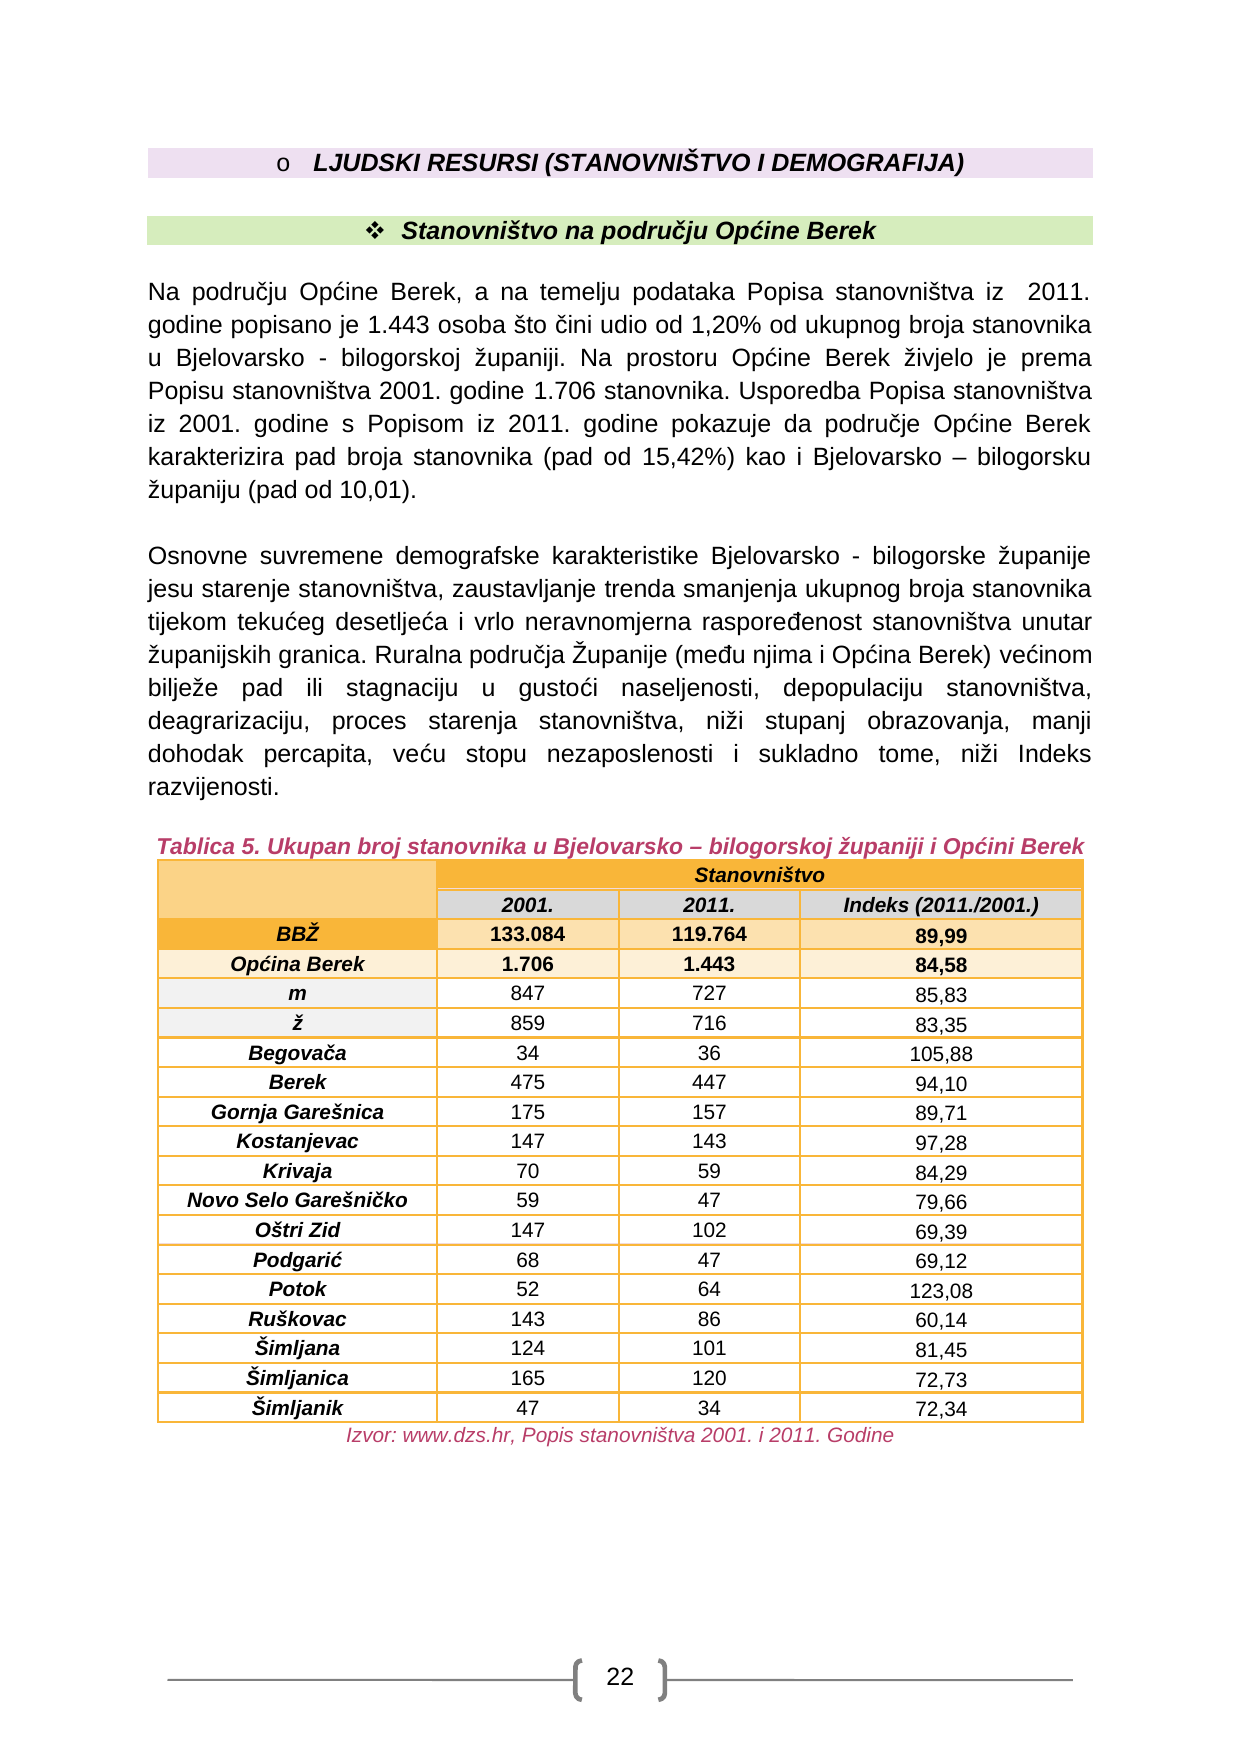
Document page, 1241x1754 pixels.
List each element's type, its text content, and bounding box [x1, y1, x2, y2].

table_cell 36 [620, 1039, 799, 1066]
table_cell Krivaja [159, 1157, 436, 1184]
table_cell Novo Selo Garešničko [159, 1186, 436, 1214]
table_cell 68 [438, 1246, 618, 1273]
table_cell 143 [438, 1305, 618, 1332]
list LJUDSKI RESURSI (STANOVNIŠTVO I DEMOGRAFIJA) [148, 148, 1093, 178]
table_cell Berek [159, 1068, 436, 1096]
table_cell 475 [438, 1068, 618, 1096]
table_cell ž [159, 1009, 436, 1036]
table_cell 123,08 [801, 1275, 1081, 1303]
table_cell 2011. [620, 891, 799, 918]
table_cell 119.764 [620, 920, 799, 948]
table_cell 157 [620, 1098, 799, 1125]
table_cell 1.443 [620, 950, 799, 977]
table_cell 716 [620, 1009, 799, 1036]
table_cell 147 [438, 1127, 618, 1155]
table_cell 89,71 [801, 1098, 1081, 1125]
table_cell 859 [438, 1009, 618, 1036]
table_cell 34 [620, 1394, 799, 1421]
table_cell 52 [438, 1275, 618, 1303]
table_cell 83,35 [801, 1009, 1081, 1036]
table_cell 133.084 [438, 920, 618, 948]
table_cell m [159, 979, 436, 1007]
table_cell Potok [159, 1275, 436, 1303]
table_cell Kostanjevac [159, 1127, 436, 1155]
table_cell 165 [438, 1364, 618, 1391]
table_cell 59 [620, 1157, 799, 1184]
table_cell 85,83 [801, 979, 1081, 1007]
table_cell 175 [438, 1098, 618, 1125]
table_cell 1.706 [438, 950, 618, 977]
table_cell 60,14 [801, 1305, 1081, 1332]
table_cell 447 [620, 1068, 799, 1096]
table_cell 72,34 [801, 1394, 1081, 1421]
table_header [159, 861, 436, 918]
table_cell Oštri Zid [159, 1216, 436, 1243]
table_cell 64 [620, 1275, 799, 1303]
table_cell 143 [620, 1127, 799, 1155]
text Tablica 5. Ukupan broj stanovnika u Bjelovarsko – bilogorskoj županiji i Općini Berek [148, 833, 1093, 859]
table_cell Podgarić [159, 1246, 436, 1273]
table_cell 105,88 [801, 1039, 1081, 1066]
table_cell 97,28 [801, 1127, 1081, 1155]
table_cell Gornja Garešnica [159, 1098, 436, 1125]
table_cell 89,99 [801, 920, 1081, 948]
table_cell Šimljanica [159, 1364, 436, 1391]
table_cell 124 [438, 1334, 618, 1362]
table_cell Šimljana [159, 1334, 436, 1362]
table_cell 47 [620, 1246, 799, 1273]
text Izvor: www.dzs.hr, Popis stanovništva 2001. i 2011. Godine [148, 1423, 1093, 1447]
list Stanovništvo na području Općine Berek [147, 216, 1093, 245]
table_cell 2001. [438, 891, 618, 918]
table_cell 81,45 [801, 1334, 1081, 1362]
text Na području Općine Berek, a na temelju podataka Popisa stanovništva iz 2011. godine popisano je 1.443 osoba što čini udio od 1,20% od ukupnog broja stanovnika u Bjelovarsko - bilogorskoj županiji. Na prostoru Općine Berek živjelo je prema Popisu stanovništva 2001. godine 1.706 stanovnika. Usporedba Popisa stanovništva iz 2001. godine s Popisom iz 2011. godine pokazuje da područje Općine Berek karakterizira pad broja stanovnika (pad od 15,42%) kao i Bjelovarsko – bilogorsku županiju (pad od 10,01). [148, 277, 1093, 504]
table_cell 69,12 [801, 1246, 1081, 1273]
table_cell 34 [438, 1039, 618, 1066]
table_cell 70 [438, 1157, 618, 1184]
table_cell 69,39 [801, 1216, 1081, 1243]
text Osnovne suvremene demografske karakteristike Bjelovarsko - bilogorske županije jesu starenje stanovništva, zaustavljanje trenda smanjenja ukupnog broja stanovnika tijekom tekućeg desetljeća i vrlo neravnomjerna raspoređenost stanovništva unutar županijskih granica. Ruralna područja Županije (među njima i Općina Berek) većinom bilježe pad ili stagnaciju u gustoći naseljenosti, depopulaciju stanovništva, deagrarizaciju, proces starenja stanovništva, niži stupanj obrazovanja, manji dohodak percapita, veću stopu nezaposlenosti i sukladno tome, niži Indeks razvijenosti. [148, 541, 1093, 801]
table_header Stanovništvo [438, 861, 1081, 888]
table_cell 84,58 [801, 950, 1081, 977]
table_cell 727 [620, 979, 799, 1007]
table_cell Općina Berek [159, 950, 436, 977]
table_cell Begovača [159, 1039, 436, 1066]
table_cell Šimljanik [159, 1394, 436, 1421]
table_cell 94,10 [801, 1068, 1081, 1096]
table_cell 84,29 [801, 1157, 1081, 1184]
table_cell 72,73 [801, 1364, 1081, 1391]
table_cell 47 [438, 1394, 618, 1421]
table_cell Indeks (2011./2001.) [801, 891, 1081, 918]
table_cell 102 [620, 1216, 799, 1243]
table_cell 59 [438, 1186, 618, 1214]
table_cell 847 [438, 979, 618, 1007]
table_cell 101 [620, 1334, 799, 1362]
table_cell Ruškovac [159, 1305, 436, 1332]
table_cell 120 [620, 1364, 799, 1391]
table_cell 47 [620, 1186, 799, 1214]
table_cell 147 [438, 1216, 618, 1243]
table_cell 79,66 [801, 1186, 1081, 1214]
table_cell 86 [620, 1305, 799, 1332]
table_cell BBŽ [159, 920, 436, 948]
